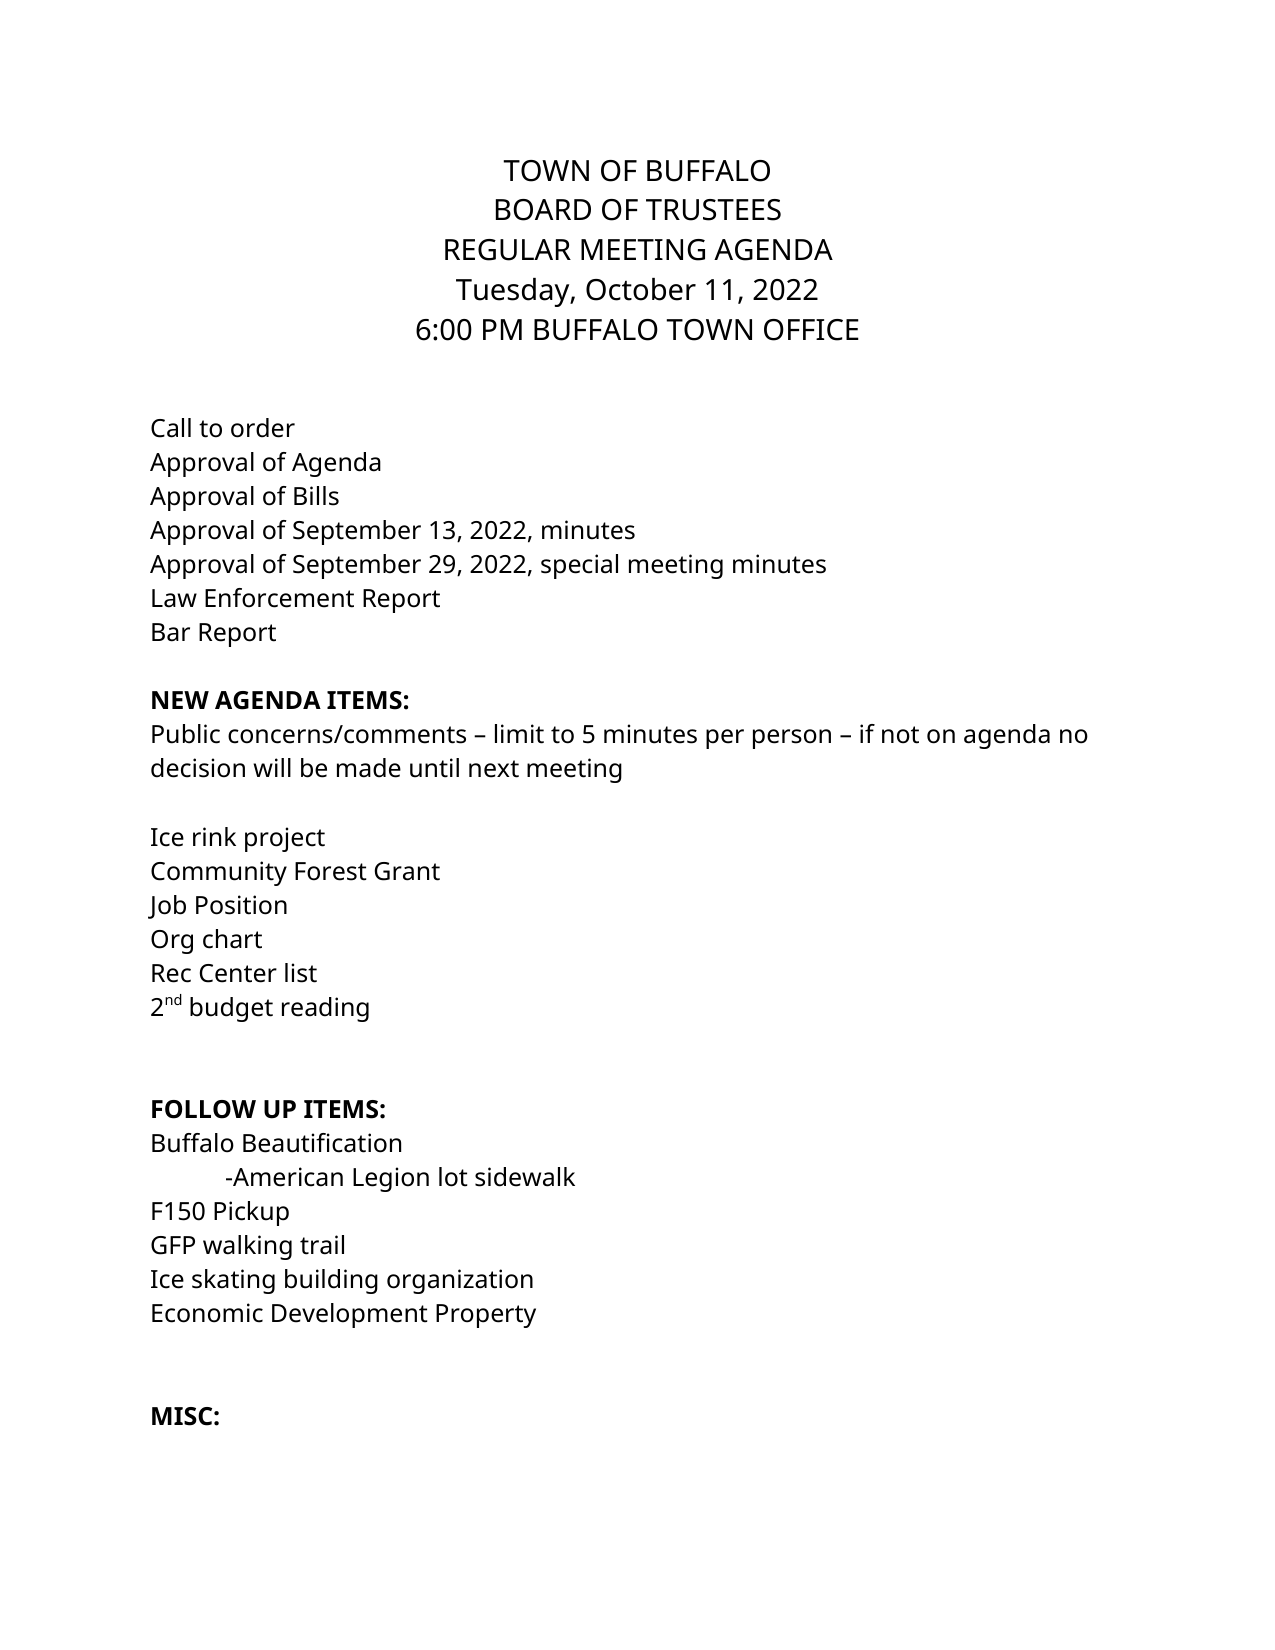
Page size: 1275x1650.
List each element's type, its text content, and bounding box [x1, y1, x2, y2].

text -American Legion lot sidewalk [150, 1160, 1125, 1194]
text Tuesday, October 11, 2022 [150, 269, 1125, 309]
text 2nd budget reading [150, 989, 1125, 1024]
text REGULAR MEETING AGENDA [150, 229, 1125, 269]
text Community Forest Grant [150, 853, 1125, 887]
text FOLLOW UP ITEMS: [150, 1092, 1125, 1126]
text Bar Report [150, 615, 1125, 649]
text Approval of Agenda [150, 444, 1125, 479]
text TOWN OF BUFFALO [150, 150, 1125, 190]
text Law Enforcement Report [150, 581, 1125, 615]
text 6:00 PM BUFFALO TOWN OFFICE [150, 309, 1125, 348]
text GFP walking trail [150, 1228, 1125, 1262]
text Buffalo Beautification [150, 1126, 1125, 1160]
text Public concerns/comments – limit to 5 minutes per person – if not on agenda no decision will be made until next meeting [150, 717, 1125, 785]
text Org chart [150, 921, 1125, 956]
text BOARD OF TRUSTEES [150, 190, 1125, 229]
text Approval of Bills [150, 479, 1125, 513]
text MISC: [150, 1398, 1125, 1432]
text Economic Development Property [150, 1296, 1125, 1330]
text F150 Pickup [150, 1194, 1125, 1228]
text Call to order [150, 411, 1125, 444]
text NEW AGENDA ITEMS: [150, 683, 1125, 717]
text Ice skating building organization [150, 1262, 1125, 1296]
text Job Position [150, 887, 1125, 921]
text Approval of September 13, 2022, minutes [150, 513, 1125, 547]
text Rec Center list [150, 956, 1125, 989]
text Approval of September 29, 2022, special meeting minutes [150, 547, 1125, 581]
text Ice rink project [150, 819, 1125, 853]
